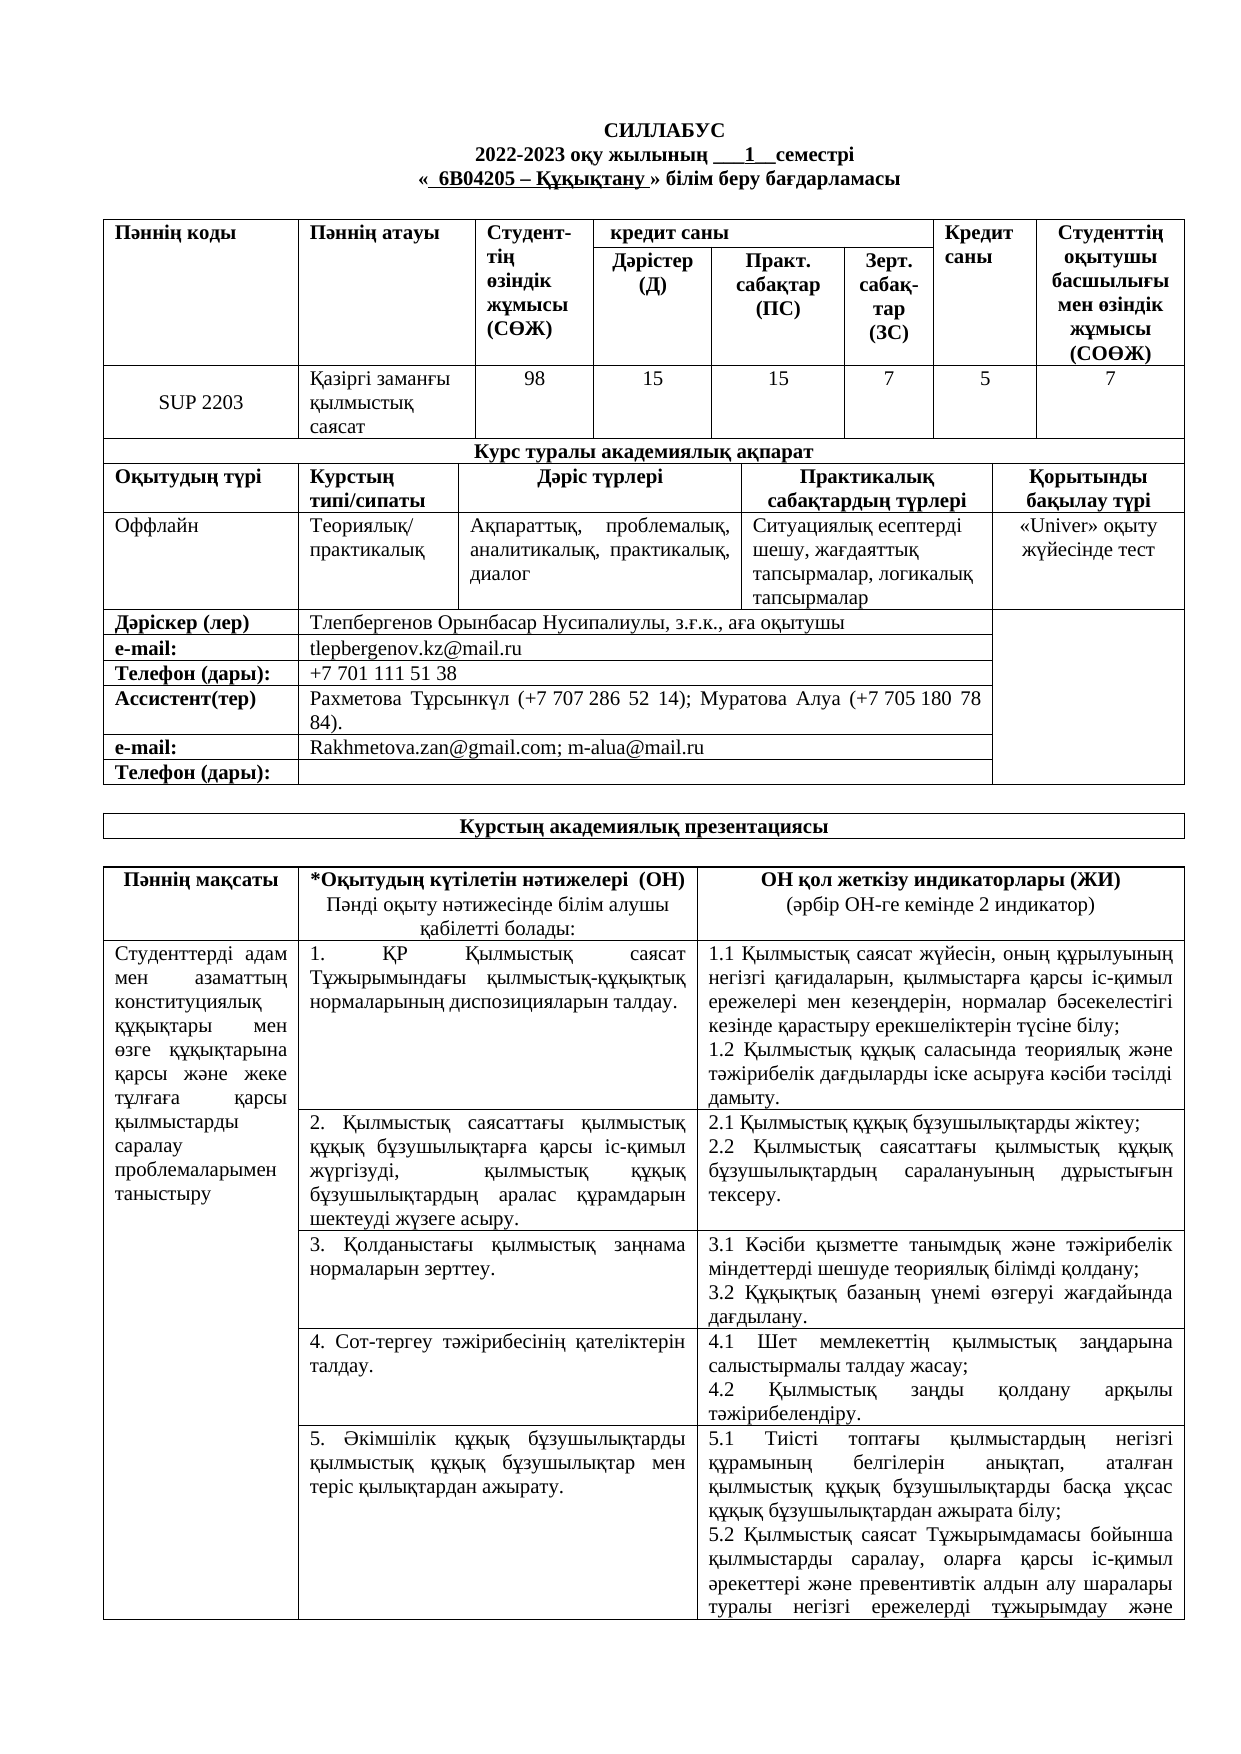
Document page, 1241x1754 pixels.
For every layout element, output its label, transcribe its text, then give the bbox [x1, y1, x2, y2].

table_cell 98 [476, 366, 593, 438]
table_cell 4. Сот-тергеу тәжірибесінің қателіктерін талдау. [299, 1329, 697, 1425]
table_cell Практикалық сабақтардың түрлері [742, 464, 992, 512]
table_cell tlepbergenov.kz@mail.ru [299, 635, 992, 659]
table_cell Ситуациялық есептерді шешу, жағдаяттық тапсырмалар, логикалық тапсырмалар [742, 513, 992, 609]
table_cell Ассистент(тер) [104, 686, 298, 734]
text « 6В04205 – Құқықтану » білім беру бағдарламасы [177, 166, 1152, 219]
table_header кредит саны [594, 220, 933, 247]
table_header *Оқытудың күтілетін нәтижелері (ОН) Пәнді оқыту нәтижесінде білім алушы қабілетті болады: [299, 868, 697, 939]
table_header Пәннің коды [104, 220, 298, 364]
table_cell Практ. сабақтар (ПС) [712, 248, 844, 364]
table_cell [299, 1426, 697, 1618]
table_cell Телефон (дары): [104, 760, 298, 784]
table_cell +7 701 111 51 38 [299, 661, 992, 684]
text СИЛЛАБУС [177, 118, 1152, 142]
table_cell e-mail: [104, 735, 298, 759]
table_cell e-mail: [104, 635, 298, 659]
table_cell 1.1 Қылмыстық саясат жүйесін, оның құрылуының негізгі қағидаларын, қылмыстарға қарсы іс-қимыл ережелері мен кезеңдерін, нормалар бәсекелестігі кезінде қарастыру ерекшеліктерін түсіне білу; 1.2 Қылмыстық құқық саласында теориялық және тәжірибелік дағдыларды іске асыруға кәсіби тәсілді дамыту. [698, 941, 1184, 1109]
table_cell 5 [934, 366, 1036, 438]
table_cell Оффлайн [104, 513, 298, 609]
table_cell [299, 760, 992, 784]
table_header Пәннің атауы [299, 220, 475, 364]
table_cell 15 [712, 366, 844, 438]
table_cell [698, 1426, 1184, 1618]
table_cell Дәріскер (лер) [104, 610, 298, 634]
table_header ОН қол жеткізу индикаторлары (ЖИ) (әрбір ОН-ге кемінде 2 индикатор) [698, 868, 1184, 939]
table_cell Зерт. сабақ-тар (ЗС) [845, 248, 933, 364]
table_cell 7 [1037, 366, 1184, 438]
table_cell 2.1 Қылмыстық құқық бұзушылықтарды жіктеу; 2.2 Қылмыстық саясаттағы қылмыстық құқық бұзушылықтардың саралануының дұрыстығын тексеру. [698, 1110, 1184, 1230]
table_header Курстың академиялық презентациясы [104, 814, 1184, 838]
table_cell 4.1 Шет мемлекеттің қылмыстық заңдарына салыстырмалы талдау жасау; 4.2 Қылмыстық заңды қолдану арқылы тәжірибелендіру. [698, 1329, 1184, 1425]
table_cell Дәрістер (Д) [594, 248, 711, 364]
table_cell Оқытудың түрі [104, 464, 298, 512]
table_cell 3. Қолданыстағы қылмыстық заңнама нормаларын зерттеу. [299, 1231, 697, 1328]
table_cell 7 [845, 366, 933, 438]
table_header Студенттің оқытушы басшылығымен өзіндік жұмысы (СОӨЖ) [1037, 220, 1184, 364]
table_cell Курстың типі/сипаты [299, 464, 458, 512]
table_cell Дәріс түрлері [459, 464, 741, 512]
table_cell 3.1 Кәсіби қызметте танымдық және тәжірибелік міндеттерді шешуде теориялық білімді қолдану; 3.2 Құқықтық базаның үнемі өзгеруі жағдайында дағдылану. [698, 1231, 1184, 1328]
table_cell Теориялық/ практикалық [299, 513, 458, 609]
table_cell Студенттерді адам мен азаматтың конституциялық құқықтары мен өзге құқықтарына қарсы және жеке тұлғаға қарсы қылмыстарды саралау проблемаларымен таныстыру [104, 941, 298, 1618]
table_cell Қазіргі заманғы қылмыстық саясат [299, 366, 475, 438]
table_header Кредит саны [934, 220, 1036, 364]
table_cell 2. Қылмыстық саясаттағы қылмыстық құқық бұзушылықтарға қарсы іс-қимыл жүргізуді, қылмыстық құқық бұзушылықтардың аралас құрамдарын шектеуді жүзеге асыру. [299, 1110, 697, 1230]
table_cell «Univer» оқыту жүйесінде тест [993, 513, 1184, 609]
table_cell Рахметова Тұрсынкүл (+7 707 286 52 14); Муратова Алуа (+7 705 180 78 84). [299, 686, 992, 734]
table_cell Телефон (дары): [104, 661, 298, 684]
table_cell Қорытынды бақылау түрі [993, 464, 1184, 512]
table_cell 1. ҚР Қылмыстық саясат Тұжырымындағы қылмыстық-құқықтық нормаларының диспозицияларын талдау. [299, 941, 697, 1109]
text 2022-2023 оқу жылының ___1__семестрі [177, 142, 1152, 166]
table_cell 15 [594, 366, 711, 438]
table_cell SUP 2203 [104, 366, 298, 438]
table_cell Тлепбергенов Орынбасар Нусипалиулы, з.ғ.к., аға оқытушы [299, 610, 992, 634]
table_cell Rakhmetova.zan@gmail.com; m-alua@mail.ru [299, 735, 992, 759]
table_cell Курс туралы академиялық ақпарат [104, 439, 1184, 463]
table_header Пәннің мақсаты [104, 868, 298, 939]
table_cell [993, 610, 1184, 784]
table_header Студент-тің өзіндік жұмысы (СӨЖ) [476, 220, 593, 364]
table_cell Ақпараттық, проблемалық, аналитикалық, практикалық, диалог [459, 513, 741, 609]
